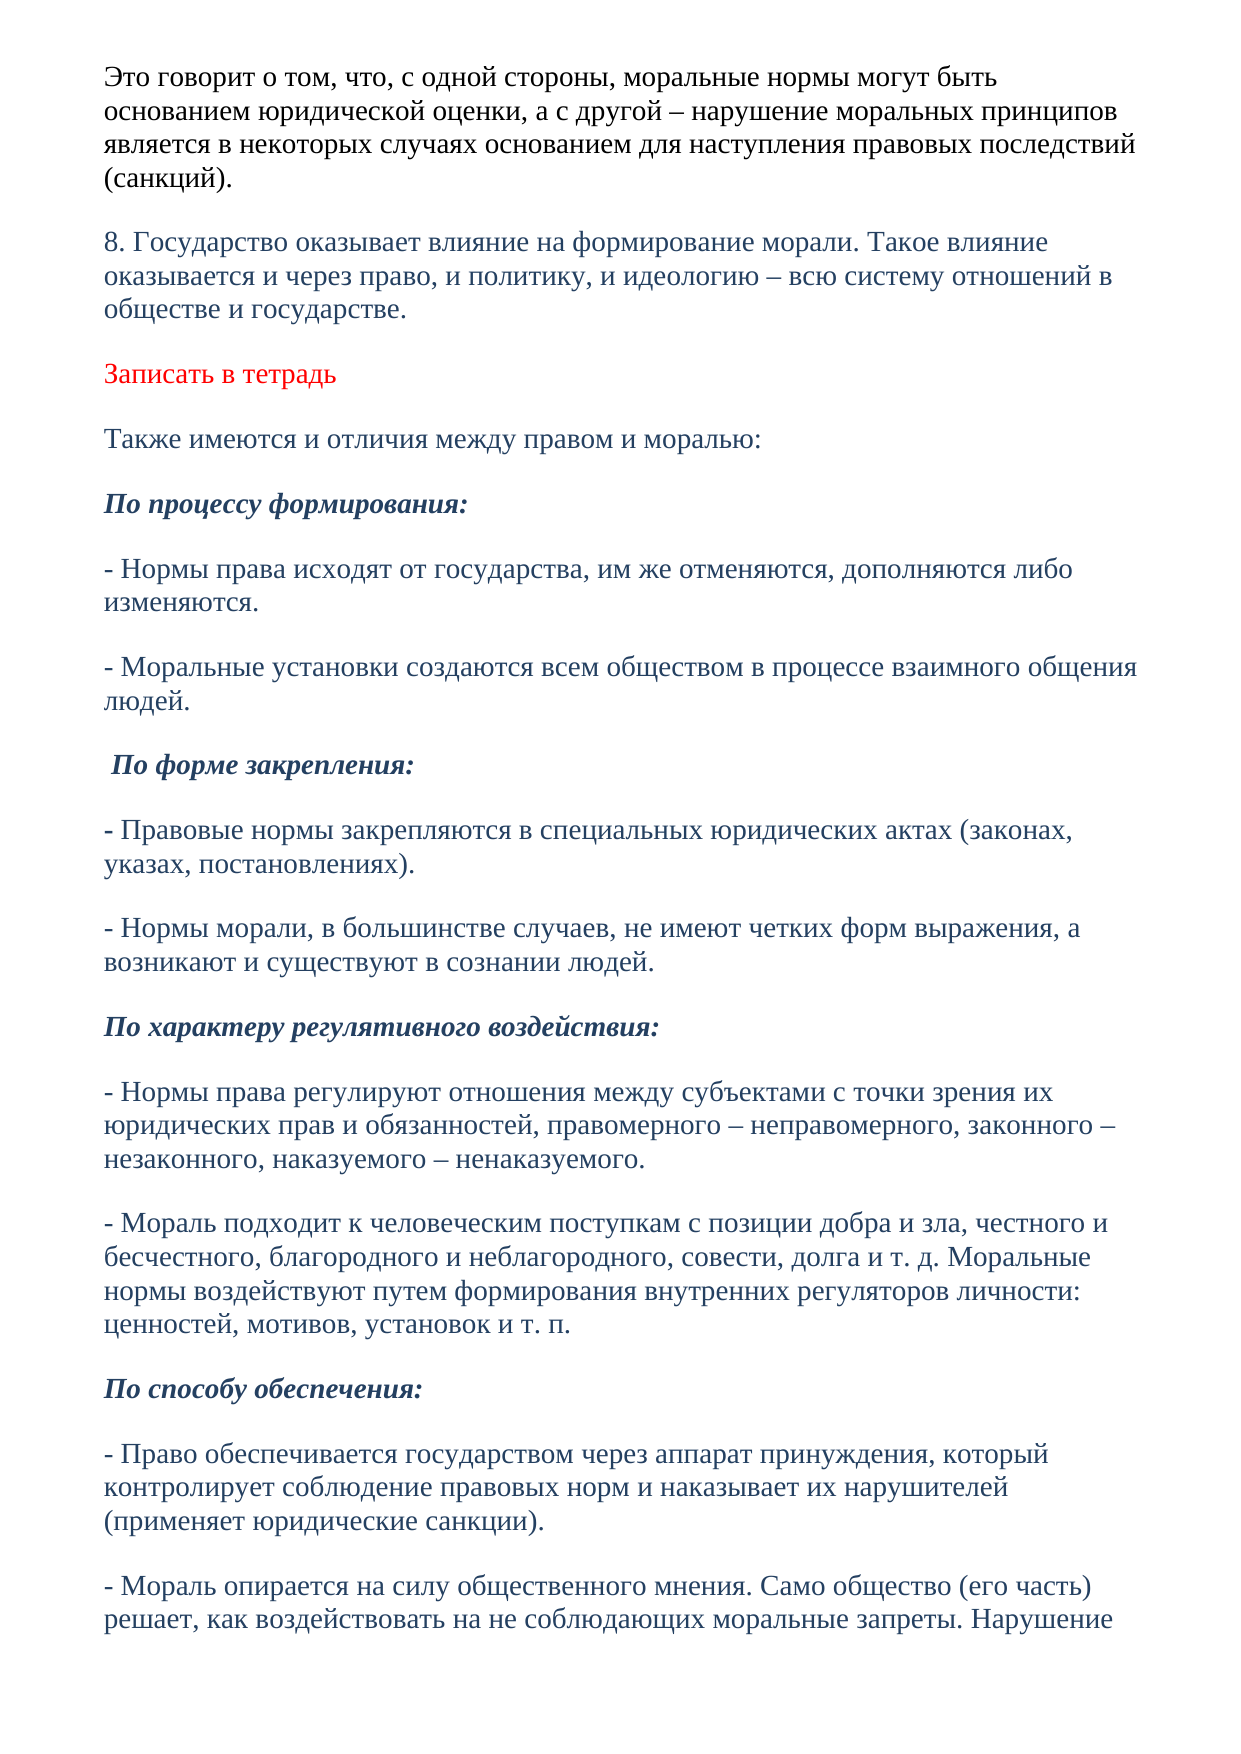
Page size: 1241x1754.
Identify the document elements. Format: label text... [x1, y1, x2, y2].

text - Право обеспечивается государством через аппарат принуждения, который контролирует соблюдение правовых норм и наказывает их нарушителей (применяет юридические санкции). [103, 1436, 1152, 1536]
text - Мораль подходит к человеческим поступкам с позиции добра и зла, честного и бесчестного, благородного и неблагородного, совести, долга и т. д. Моральные нормы воздействуют путем формирования внутренних регуляторов личности: ценностей, мотивов, установок и т. п. [103, 1206, 1152, 1340]
text Также имеются и отличия между правом и моралью: [103, 421, 1152, 455]
text По форме закрепления: [103, 747, 1152, 781]
text - Нормы морали, в большинстве случаев, не имеют четких форм выражения, а возникают и существуют в сознании людей. [103, 911, 1152, 978]
text Записать в тетрадь [103, 356, 1152, 390]
text По процессу формирования: [103, 486, 1152, 519]
text - Нормы права исходят от государства, им же отменяются, дополняются либо изменяются. [103, 551, 1152, 618]
text По характеру регулятивного воздействия: [103, 1009, 1152, 1042]
text 8. Государство оказывает влияние на формирование морали. Такое влияние оказывается и через право, и политику, и идеологию – всю систему отношений в обществе и государстве. [103, 224, 1152, 325]
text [103, 1568, 1152, 1635]
text - Правовые нормы закрепляются в специальных юридических актах (законах, указах, постановлениях). [103, 812, 1152, 879]
text Это говорит о том, что, с одной стороны, моральные нормы могут быть основанием юридической оценки, а с другой – нарушение моральных принципов является в некоторых случаях основанием для наступления правовых последствий (санкций). [103, 59, 1152, 193]
text - Нормы права регулируют отношения между субъектами с точки зрения их юридических прав и обязанностей, правомерного – неправомерного, законного – незаконного, наказуемого – ненаказуемого. [103, 1074, 1152, 1174]
text По способу обеспечения: [103, 1371, 1152, 1404]
text - Моральные установки создаются всем обществом в процессе взаимного общения людей. [103, 649, 1152, 716]
